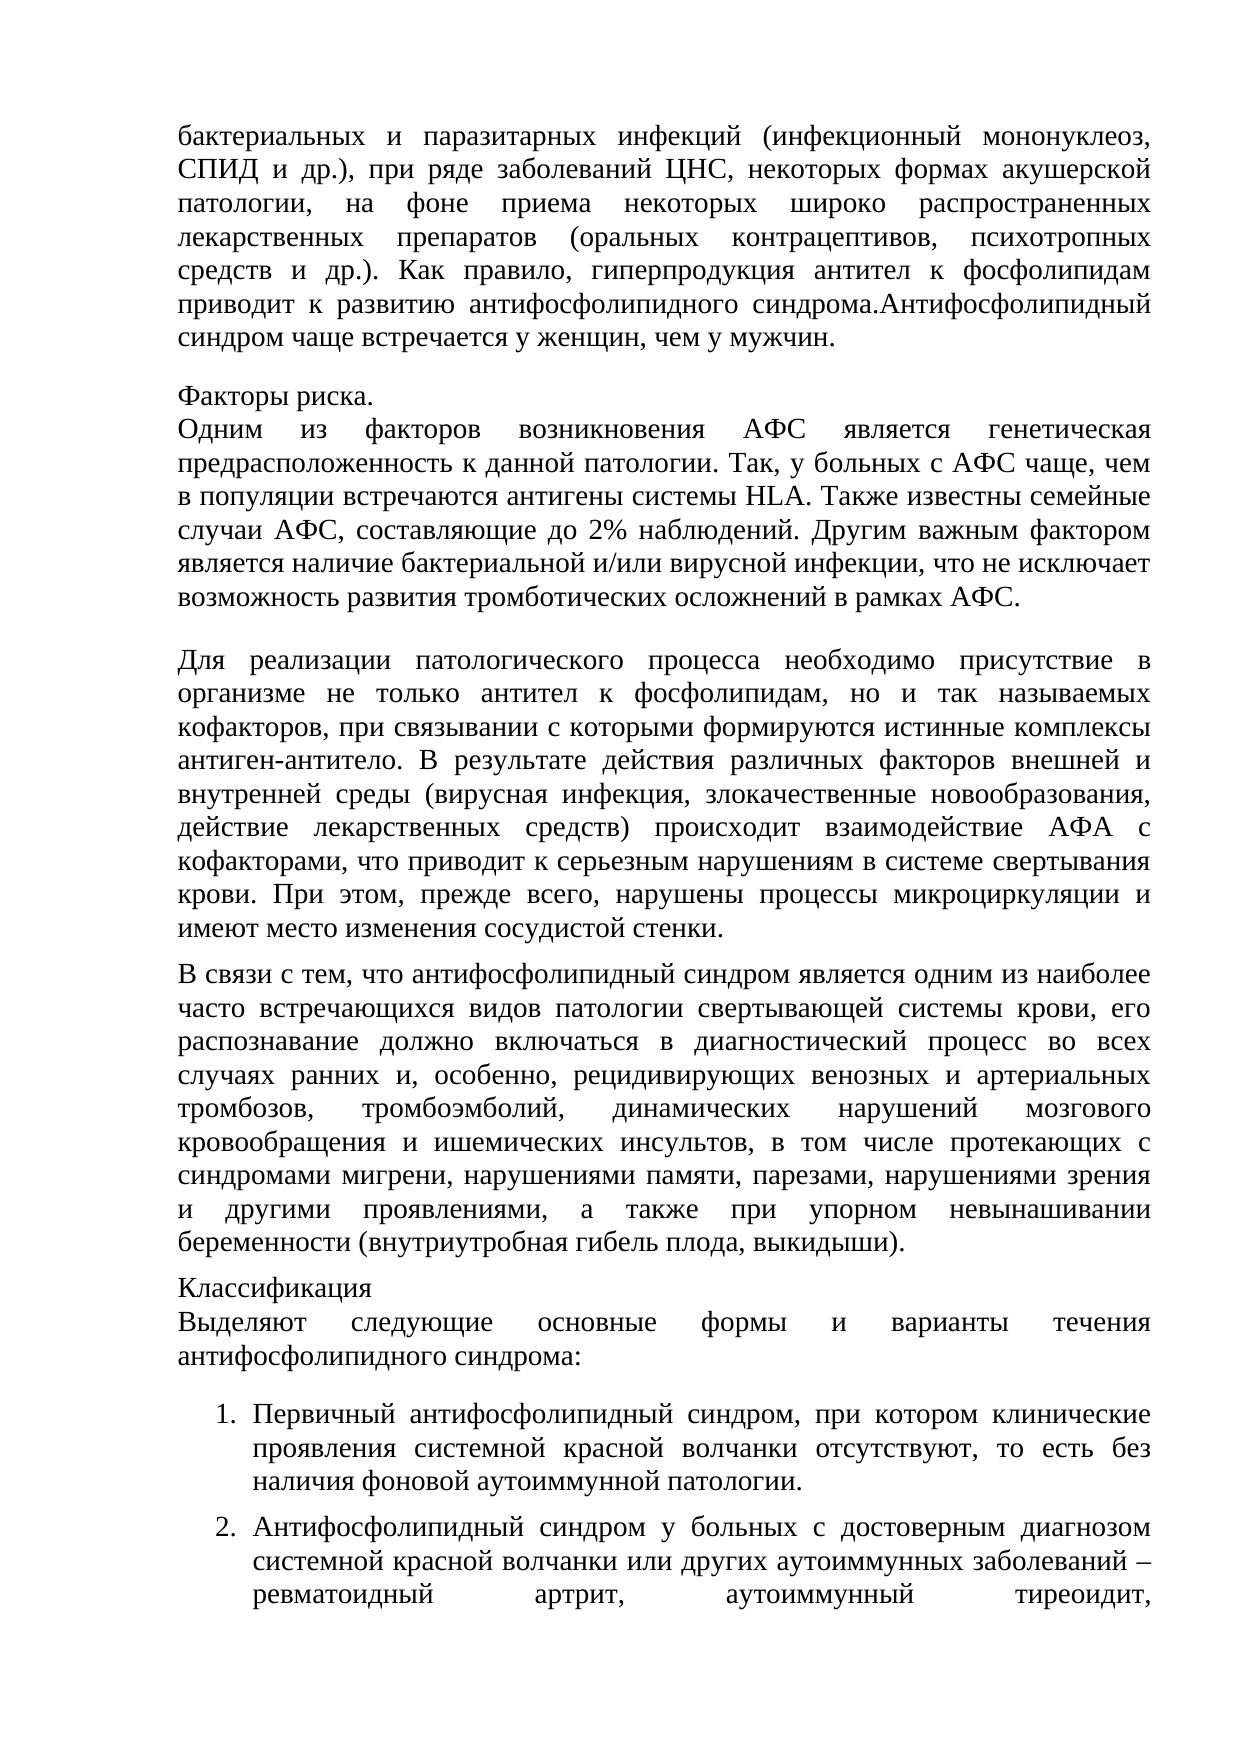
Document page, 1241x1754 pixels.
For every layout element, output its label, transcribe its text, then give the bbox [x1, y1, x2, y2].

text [177, 118, 1152, 353]
text Выделяют следующие основные формы и варианты течения антифосфолипидного синдрома: [177, 1304, 1152, 1371]
text В связи с тем, что антифосфолипидный синдром является одним из наиболее часто встречающихся видов патологии свертывающей системы крови, его распознавание должно включаться в диагностический процесс во всех случаях ранних и, особенно, рецидивирующих венозных и артериальных тромбозов, тромбоэмболий, динамических нарушений мозгового кровообращения и ишемических инсультов, в том числе протекающих с синдромами мигрени, нарушениями памяти, парезами, нарушениями зрения и другими проявлениями, а также при упорном невынашивании беременности (внутриутробная гибель плода, выкидыши). [177, 956, 1152, 1258]
subtitle Одним из факторов возникновения АФС является генетическая предрасположенность к данной патологии. Так, у больных с АФС чаще, чем в популяции встречаются антигены системы HLA. Также известны семейные случаи АФС, составляющие до 2% наблюдений. Другим важным фактором является наличие бактериальной и/или вирусной инфекции, что не исключает возможность развития тромботических осложнений в рамках АФС. [177, 411, 1152, 613]
text Для реализации патологического процесса необходимо присутствие в организме не только антител к фосфолипидам, но и так называемых кофакторов, при связывании с которыми формируются истинные комплексы антиген-антитело. В результате действия различных факторов внешней и внутренней среды (вирусная инфекция, злокачественные новообразования, действие лекарственных средств) происходит взаимодействие АФА с кофакторами, что приводит к серьезным нарушениям в системе свертывания крови. При этом, прежде всего, нарушены процессы микроциркуляции и имеют место изменения сосудистой стенки. [177, 642, 1152, 944]
text Классификация [177, 1271, 1152, 1304]
subtitle Факторы риска. [177, 378, 1152, 411]
list Первичный антифосфолипидный синдром, при котором клинические проявления системной красной волчанки отсутствуют, то есть без наличия фоновой аутоиммунной патологии. [215, 1396, 1152, 1497]
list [215, 1509, 1152, 1610]
